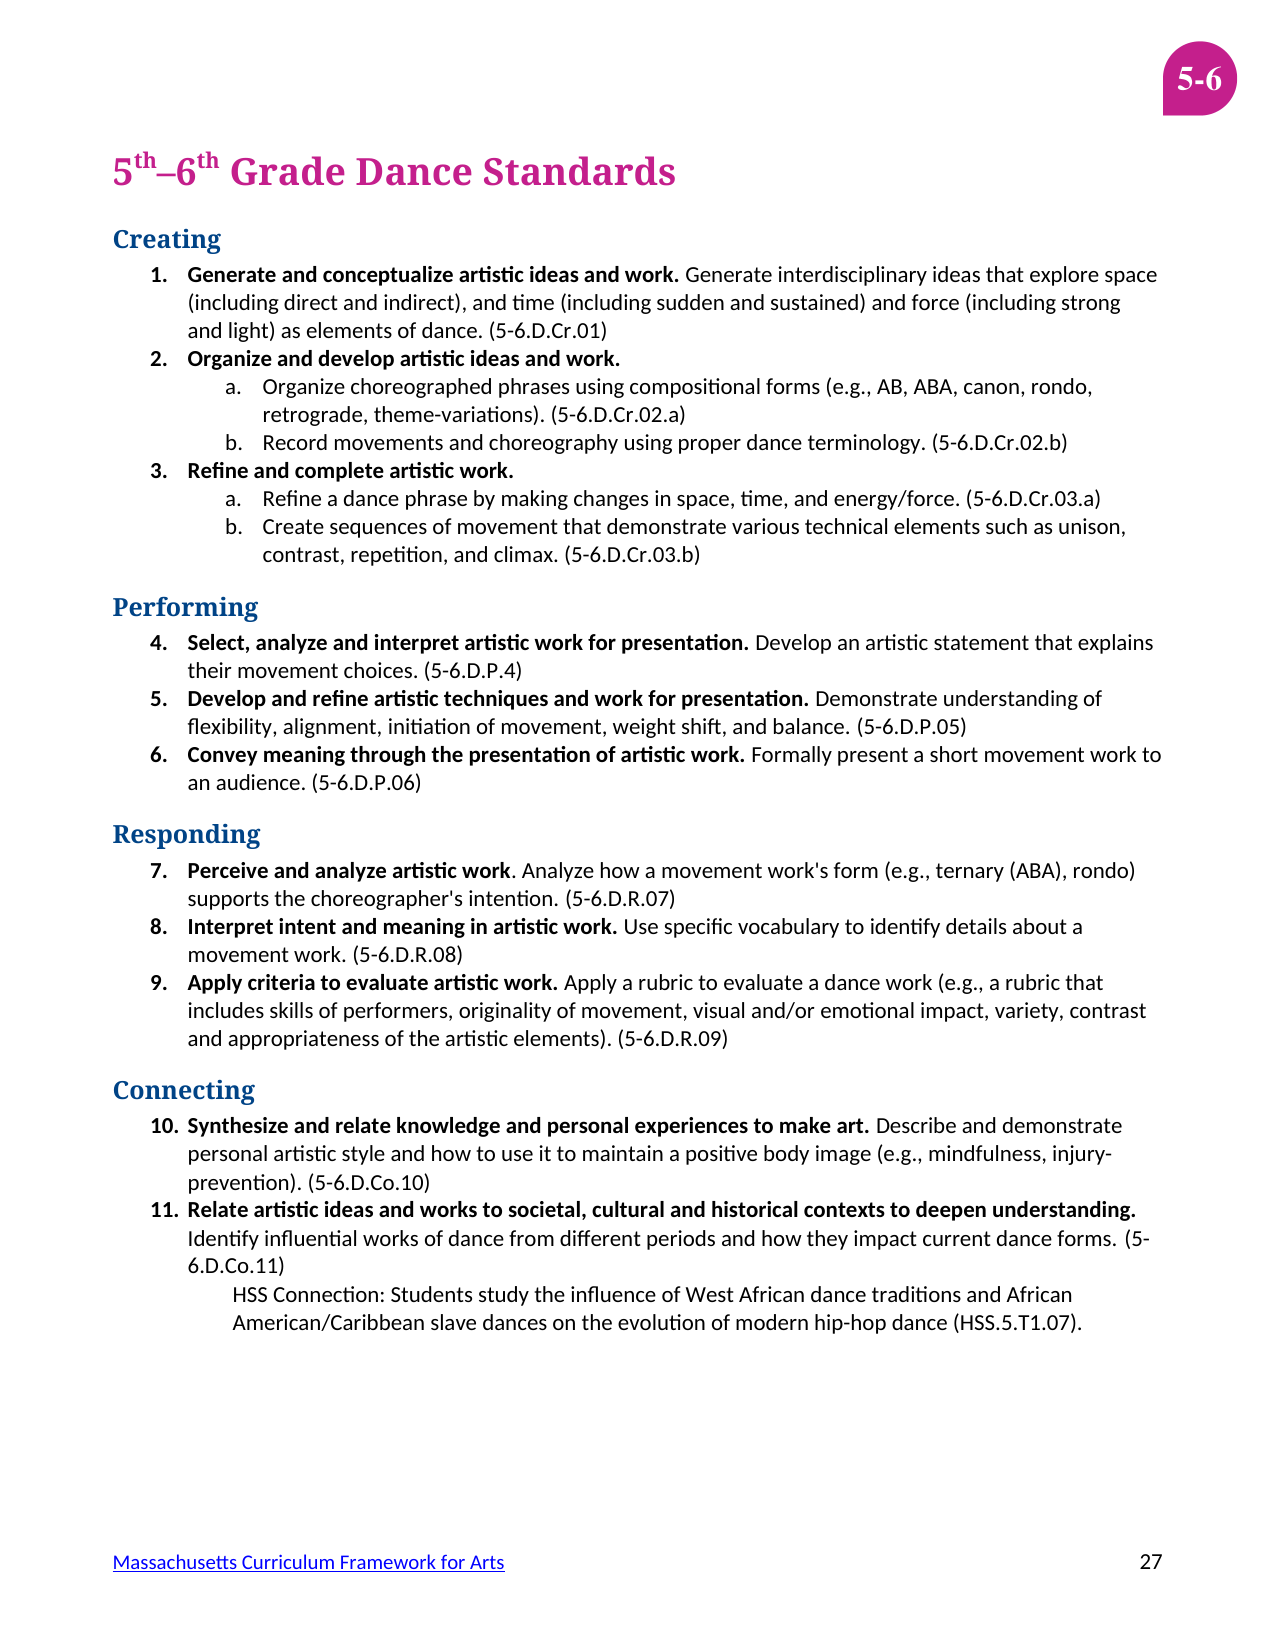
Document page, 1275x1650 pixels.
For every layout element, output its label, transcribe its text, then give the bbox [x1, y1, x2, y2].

subtitle Connecting [112, 1073, 1162, 1107]
list Perceive and analyze artistic work. Analyze how a movement work's form (e.g., ternary (ABA), rondo) supports the choreographer's intention. (5-6.D.R.07) [150, 856, 1162, 912]
list Convey meaning through the presentation of artistic work. Formally present a short movement work to an audience. (5-6.D.P.06) [150, 740, 1162, 796]
list Record movements and choreography using proper dance terminology. (5-6.D.Cr.02.b) [225, 428, 1162, 456]
subtitle Responding [112, 817, 1162, 851]
subtitle Performing [112, 589, 1162, 623]
list Interpret intent and meaning in artistic work. Use specific vocabulary to identify details about a movement work. (5-6.D.R.08) [150, 912, 1162, 968]
list Organize choreographed phrases using compositional forms (e.g., AB, ABA, canon, rondo, retrograde, theme-variations). (5-6.D.Cr.02.a) [225, 372, 1162, 428]
list Select, analyze and interpret artistic work for presentation. Develop an artistic statement that explains their movement choices. (5-6.D.P.4) [150, 628, 1162, 684]
list Develop and refine artistic techniques and work for presentation. Demonstrate understanding of flexibility, alignment, initiation of movement, weight shift, and balance. (5-6.D.P.05) [150, 684, 1162, 740]
list Relate artistic ideas and works to societal, cultural and historical contexts to deepen understanding. Identify influential works of dance from different periods and how they impact current dance forms. (5-6.D.Co.11) [150, 1196, 1162, 1280]
list Refine a dance phrase by making changes in space, time, and energy/force. (5-6.D.Cr.03.a) [225, 484, 1162, 512]
subtitle 5th–6th Grade Dance Standards [112, 146, 1162, 197]
picture [1162, 40, 1238, 116]
list Synthesize and relate knowledge and personal experiences to make art. Describe and demonstrate personal artistic style and how to use it to maintain a positive body image (e.g., mindfulness, injury-prevention). (5-6.D.Co.10) [150, 1112, 1162, 1196]
list Generate and conceptualize artistic ideas and work. Generate interdisciplinary ideas that explore space (including direct and indirect), and time (including sudden and sustained) and force (including strong and light) as elements of dance. (5-6.D.Cr.01) [150, 260, 1162, 344]
subtitle Creating [112, 222, 1162, 256]
list Organize and develop artistic ideas and work. [150, 344, 1162, 372]
list Refine and complete artistic work. [150, 456, 1162, 484]
list HSS Connection: Students study the influence of West African dance traditions and African American/Caribbean slave dances on the evolution of modern hip-hop dance (HSS.5.T1.07). [232, 1280, 1162, 1336]
list Create sequences of movement that demonstrate various technical elements such as unison, contrast, repetition, and climax. (5-6.D.Cr.03.b) [225, 512, 1162, 568]
list Apply criteria to evaluate artistic work. Apply a rubric to evaluate a dance work (e.g., a rubric that includes skills of performers, originality of movement, visual and/or emotional impact, variety, contrast and appropriateness of the artistic elements). (5-6.D.R.09) [150, 968, 1162, 1052]
